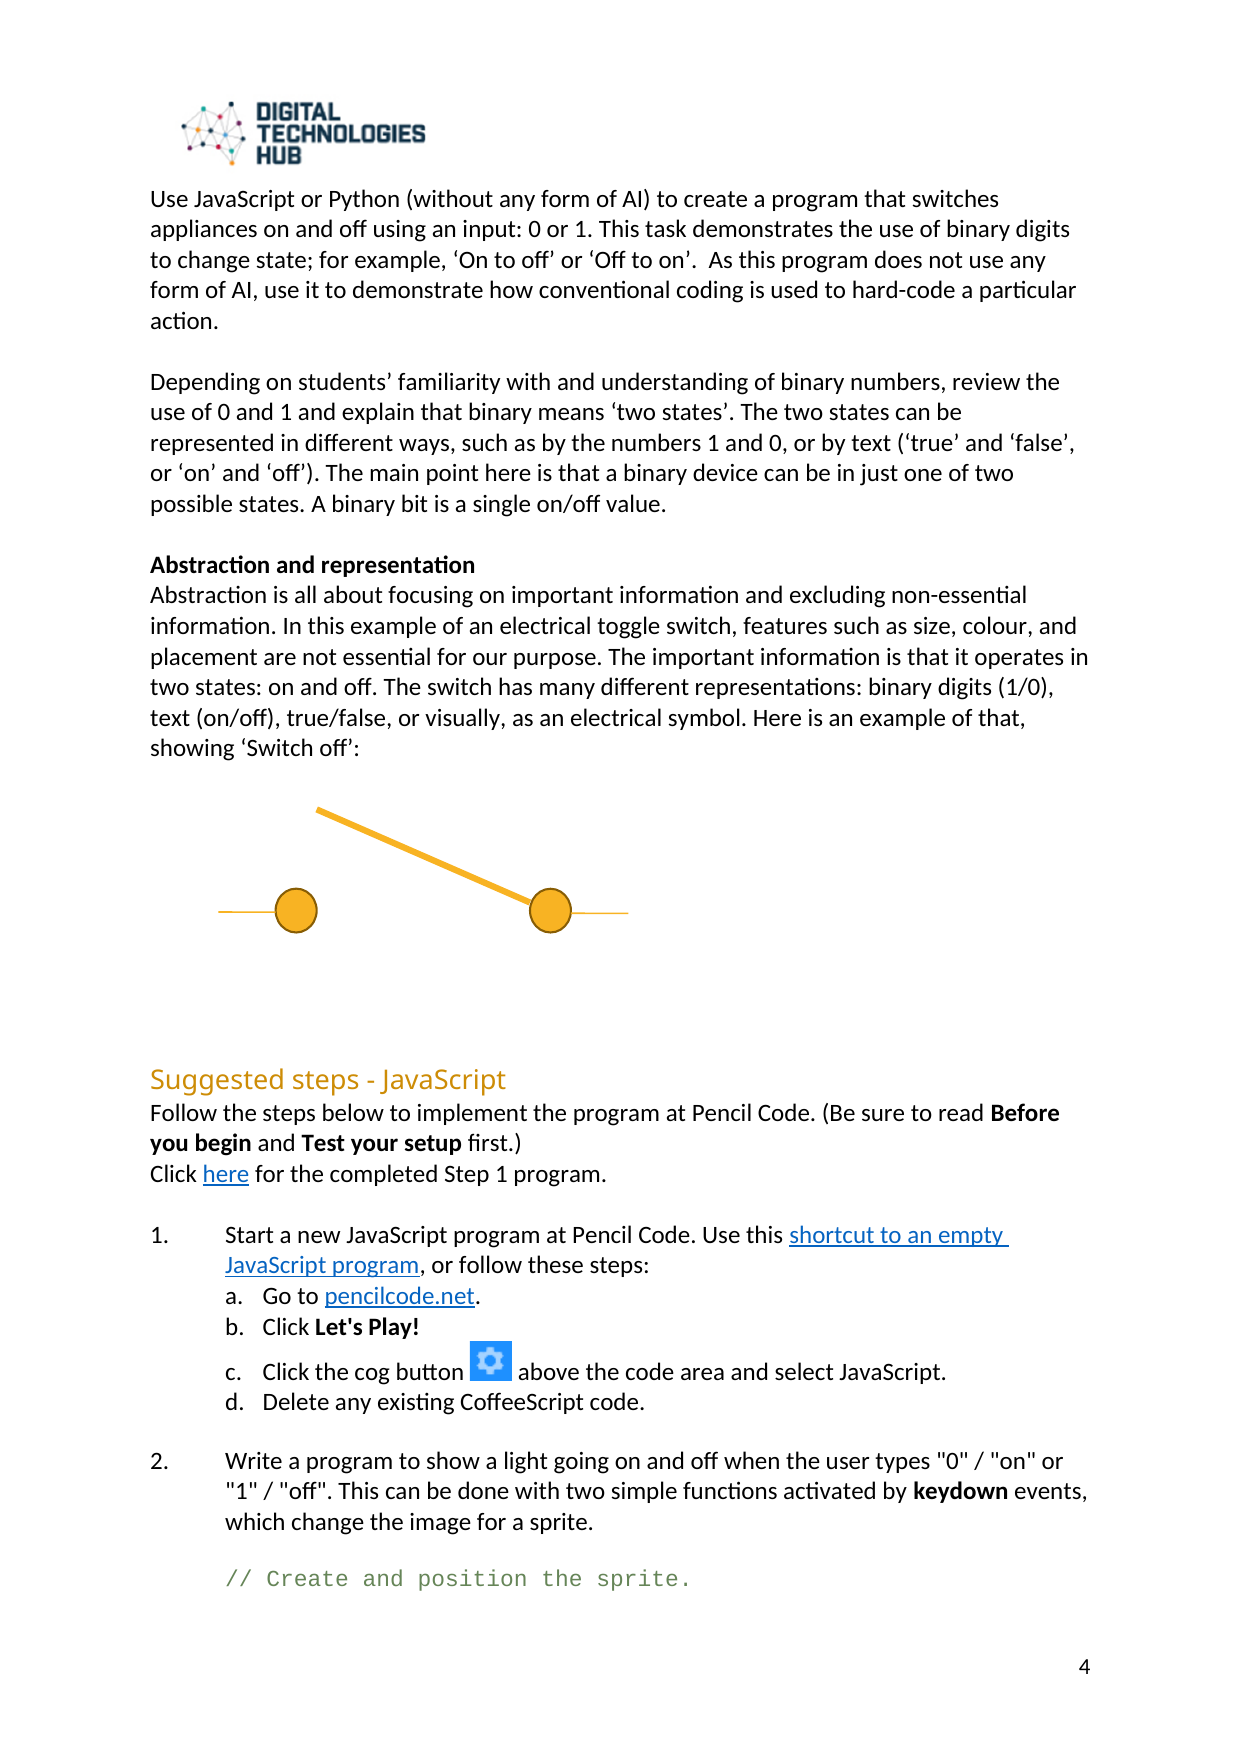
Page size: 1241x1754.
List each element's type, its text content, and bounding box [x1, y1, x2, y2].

list Write a program to show a light going on and off when the user types "0" / "on" or "1" / "off". This can be done with two simple functions activated by keydown events, which change the image for a sprite. [150, 1445, 1090, 1537]
text Depending on students’ familiarity with and understanding of binary numbers, review the use of 0 and 1 and explain that binary means ‘two states’. The two states can be represented in different ways, such as by the numbers 1 and 0, or by text (‘true’ and ‘false’, or ‘on’ and ‘off’). The main point here is that a binary device can be in just one of two possible states. A binary bit is a single on/off value. [150, 366, 1090, 519]
list Go to pencilcode.net. [225, 1280, 1090, 1311]
list Start a new JavaScript program at Pencil Code. Use this shortcut to an empty JavaScript program, or follow these steps: [150, 1219, 1090, 1280]
text Follow the steps below to implement the program at Pencil Code. (Be sure to read Before you begin and Test your setup first.) Click here for the completed Step 1 program. [150, 1097, 1090, 1188]
picture [150, 73, 466, 183]
list Delete any existing CoffeeScript code. [225, 1386, 1090, 1445]
text Abstraction is all about focusing on important information and excluding non-essential information. In this example of an electrical toggle switch, features such as size, colour, and placement are not essential for our purpose. The important information is that it operates in two states: on and off. The switch has many different representations: binary digits (1/0), text (on/off), true/false, or visually, as an electrical symbol. Here is an example of that, showing ‘Switch off’: [150, 580, 1090, 763]
text Use JavaScript or Python (without any form of AI) to create a program that switches appliances on and off using an input: 0 or 1. This task demonstrates the use of binary digits to change state; for example, ‘On to off’ or ‘Off to on’. As this program does not use any form of AI, use it to demonstrate how conventional coding is used to hard-code a particular action. [150, 183, 1090, 336]
list // Create and position the sprite. [225, 1537, 1090, 1593]
list Click Let's Play! [225, 1311, 1090, 1341]
text Abstraction and representation [150, 549, 1090, 580]
list Click the cog button above the code area and select JavaScript. [225, 1341, 1090, 1386]
picture [469, 1341, 512, 1381]
subtitle Suggested steps - JavaScript [150, 1060, 1090, 1097]
